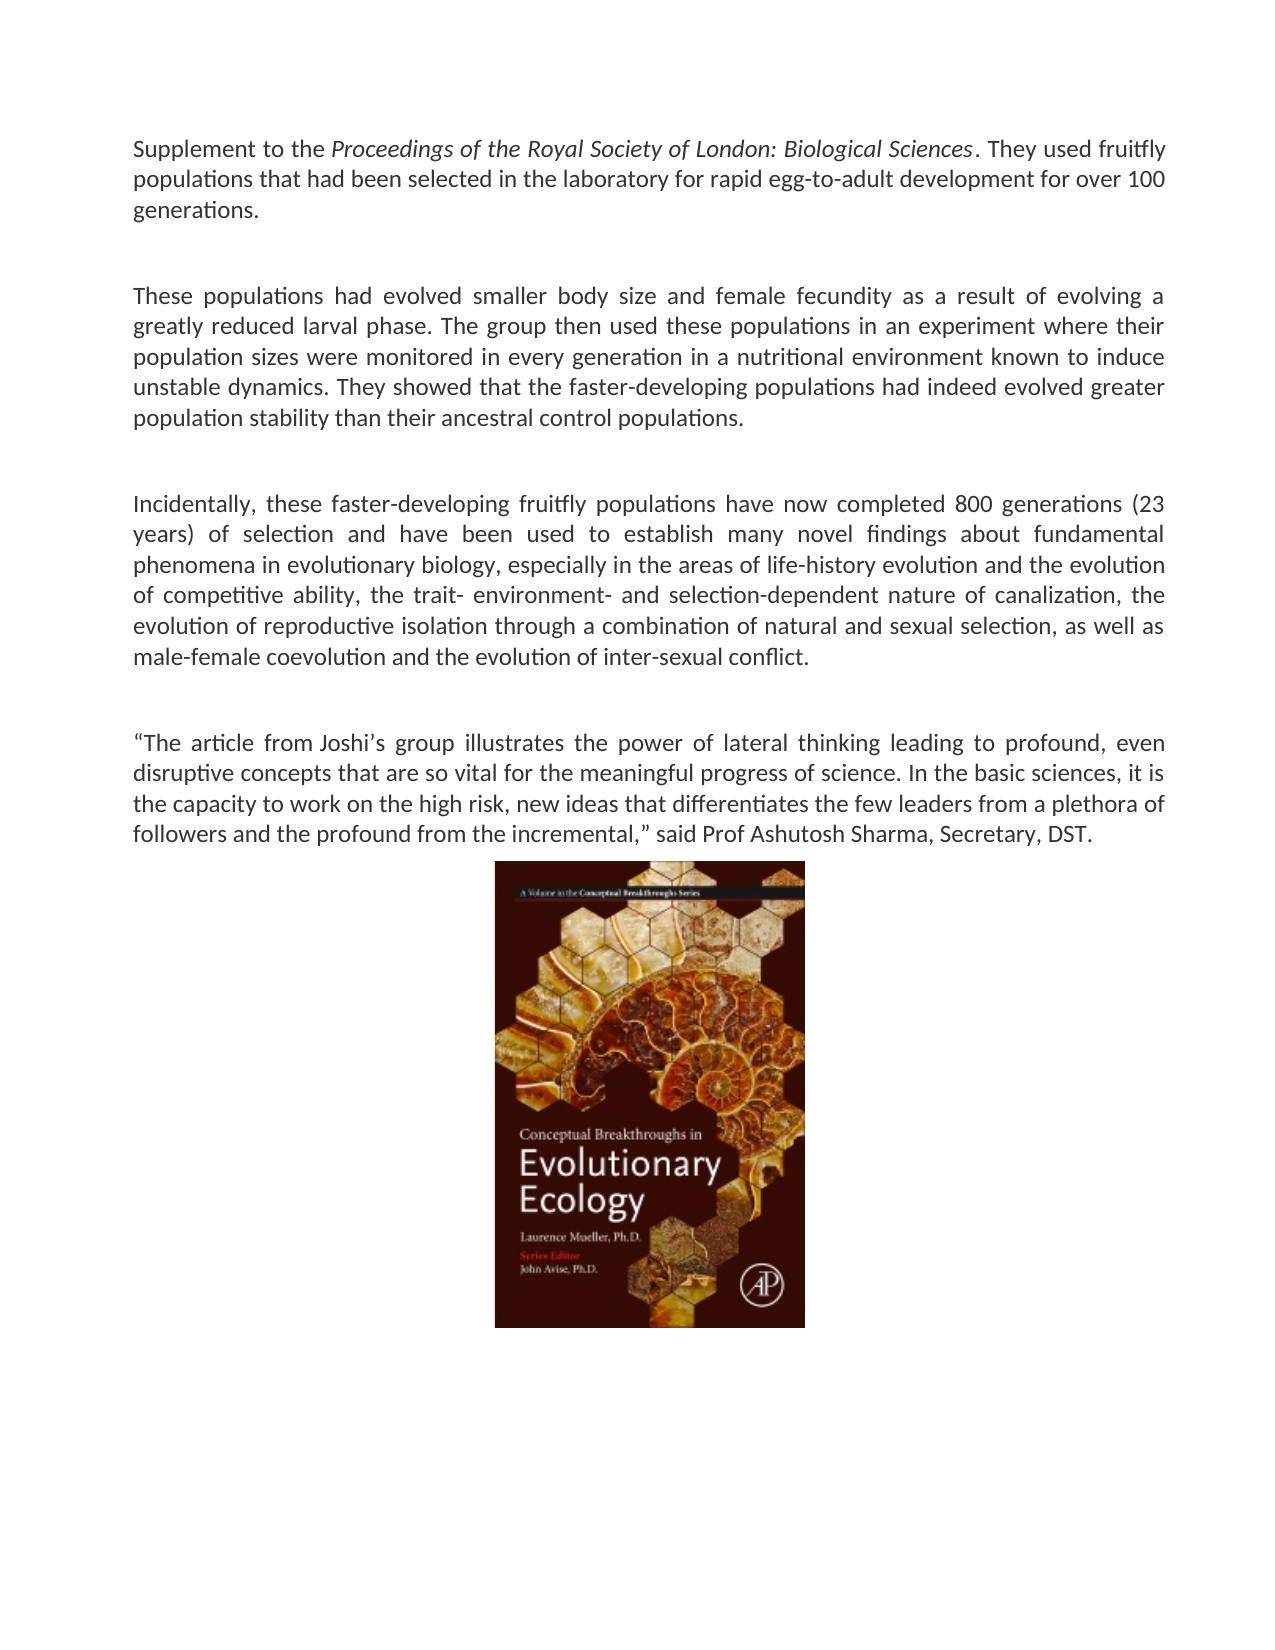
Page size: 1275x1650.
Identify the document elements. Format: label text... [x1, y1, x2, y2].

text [133, 133, 1167, 224]
text These populations had evolved smaller body size and female fecundity as a result of evolving a greatly reduced larval phase. The group then used these populations in an experiment where their population sizes were monitored in every generation in a nutritional environment known to induce unstable dynamics. They showed that the faster-developing populations had indeed evolved greater population stability than their ancestral control populations. [133, 280, 1167, 433]
picture [494, 861, 805, 1328]
text “The article from Joshi’s group illustrates the power of lateral thinking leading to profound, even disruptive concepts that are so vital for the meaningful progress of science. In the basic sciences, it is the capacity to work on the high risk, new ideas that differentiates the few leaders from a plethora of followers and the profound from the incremental,” said Prof Ashutosh Sharma, Secretary, DST. [133, 727, 1167, 849]
text Incidentally, these faster-developing fruitfly populations have now completed 800 generations (23 years) of selection and have been used to establish many novel findings about fundamental phenomena in evolutionary biology, especially in the areas of life-history evolution and the evolution of competitive ability, the trait- environment- and selection-dependent nature of canalization, the evolution of reproductive isolation through a combination of natural and sexual selection, as well as male-female coevolution and the evolution of inter-sexual conflict. [133, 488, 1167, 671]
